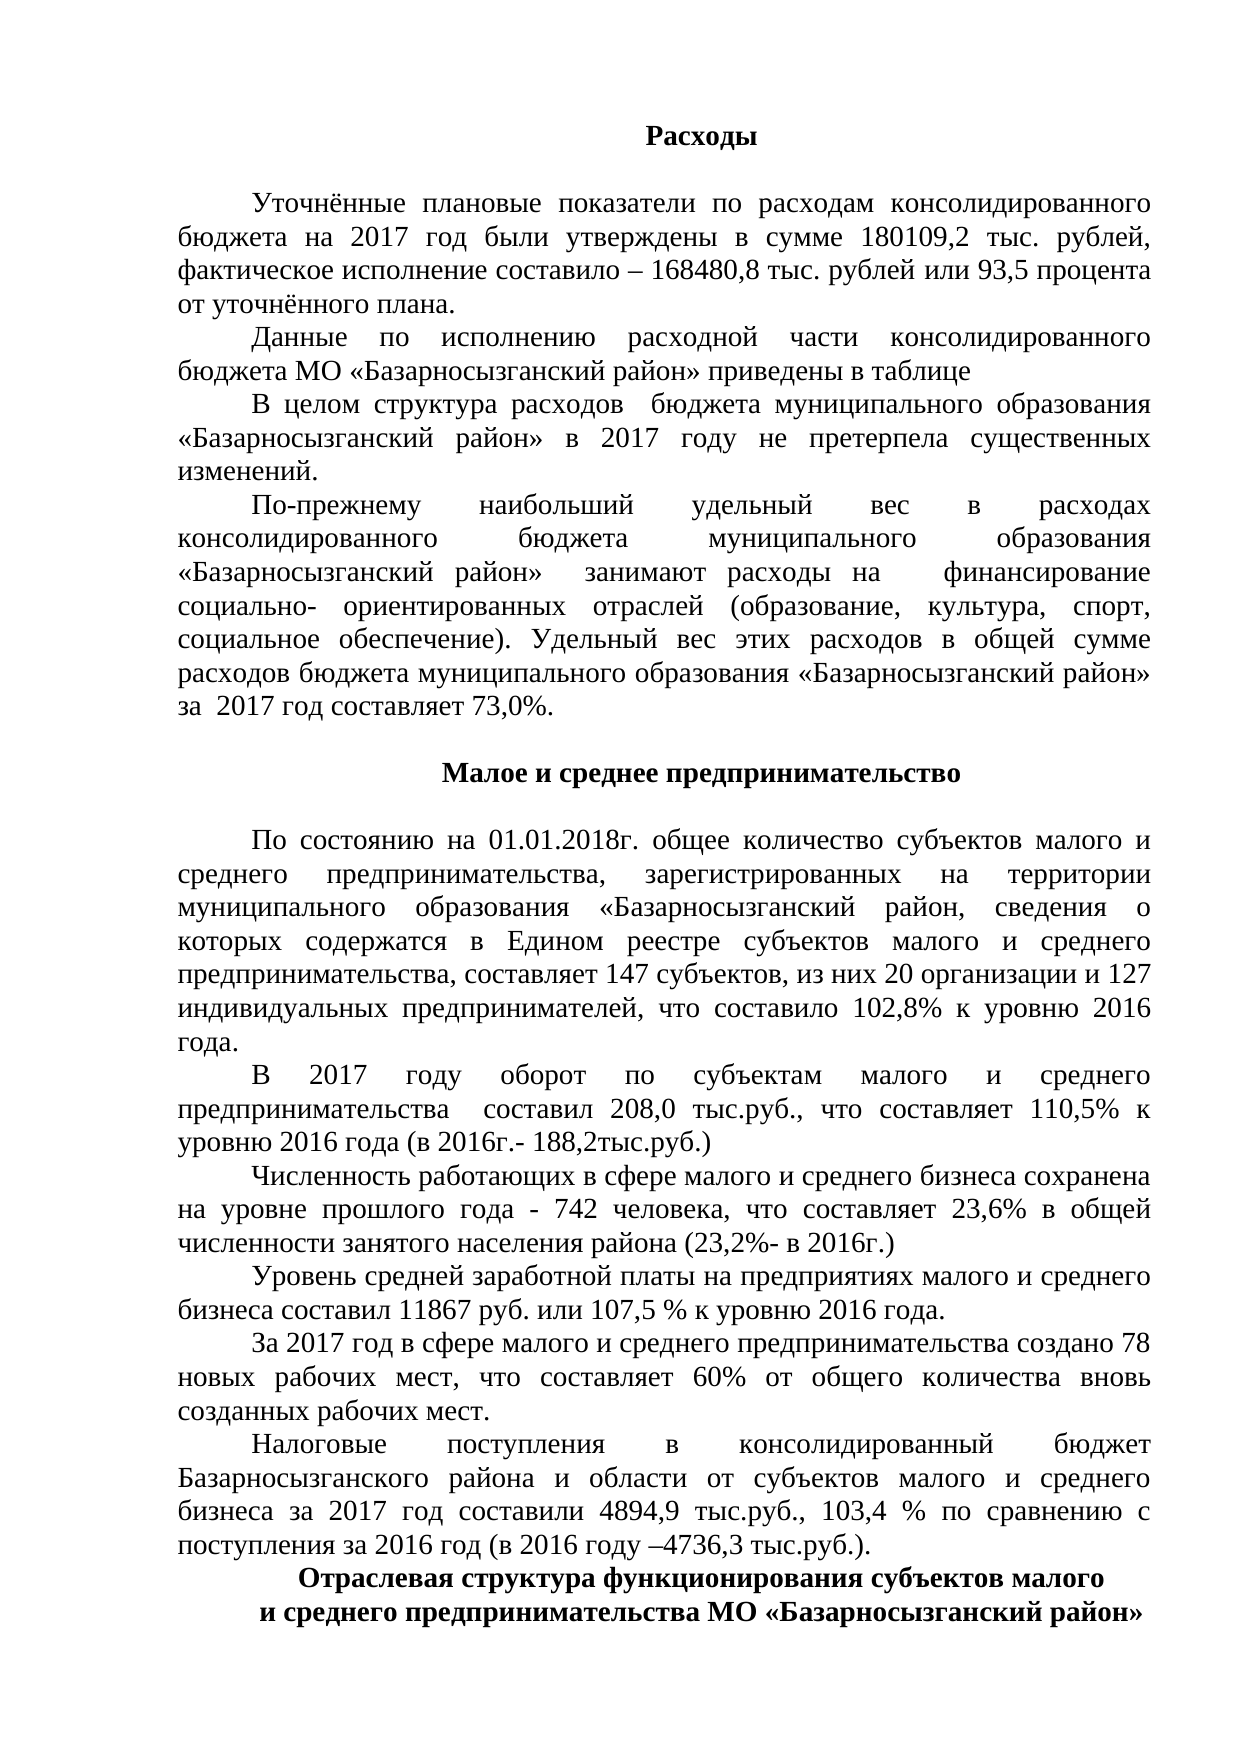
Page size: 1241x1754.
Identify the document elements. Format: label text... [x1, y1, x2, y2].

text Уровень средней заработной платы на предприятиях малого и среднего бизнеса составил 11867 руб. или 107,5 % к уровню 2016 года. [177, 1258, 1152, 1326]
text По состоянию на 01.01.2018г. общее количество субъектов малого и среднего предпринимательства, зарегистрированных на территории муниципального образования «Базарносызганский район, сведения о которых содержатся в Едином реестре субъектов малого и среднего предпринимательства, составляет 147 субъектов, из них 20 организации и 127 индивидуальных предпринимателей, что составило 102,8% к уровню 2016 года. [177, 822, 1152, 1057]
text По-прежнему наибольший удельный вес в расходах консолидированного бюджета муниципального образования «Базарносызганский район» занимают расходы на финансирование социально- ориентированных отраслей (образование, культура, спорт, социальное обеспечение). Удельный вес этих расходов в общей сумме расходов бюджета муниципального образования «Базарносызганский район» за 2017 год составляет 73,0%. [177, 487, 1152, 722]
text Расходы [177, 118, 1152, 152]
text Отраслевая структура функционирования субъектов малого [177, 1560, 1152, 1594]
text Налоговые поступления в консолидированный бюджет Базарносызганского района и области от субъектов малого и среднего бизнеса за 2017 год составили 4894,9 тыс.руб., 103,4 % по сравнению с поступления за 2016 год (в 2016 году –4736,3 тыс.руб.). [177, 1426, 1152, 1560]
text В 2017 году оборот по субъектам малого и среднего предпринимательства составил 208,0 тыс.руб., что составляет 110,5% к уровню 2016 года (в 2016г.- 188,2тыс.руб.) [177, 1057, 1152, 1158]
text Уточнённые плановые показатели по расходам консолидированного бюджета на 2017 год были утверждены в сумме 180109,2 тыс. рублей, фактическое исполнение составило – 168480,8 тыс. рублей или 93,5 процента от уточнённого плана. [177, 185, 1152, 319]
text Численность работающих в сфере малого и среднего бизнеса сохранена на уровне прошлого года - 742 человека, что составляет 23,6% в общей численности занятого населения района (23,2%- в 2016г.) [177, 1158, 1152, 1258]
text Данные по исполнению расходной части консолидированного бюджета МО «Базарносызганский район» приведены в таблице [177, 319, 1152, 386]
text За 2017 год в сфере малого и среднего предпринимательства создано 78 новых рабочих мест, что составляет 60% от общего количества вновь созданных рабочих мест. [177, 1326, 1152, 1426]
text и среднего предпринимательства МО «Базарносызганский район» [177, 1594, 1152, 1627]
text Малое и среднее предпринимательство [177, 755, 1152, 789]
text В целом структура расходов бюджета муниципального образования «Базарносызганский район» в 2017 году не претерпела существенных изменений. [177, 386, 1152, 487]
